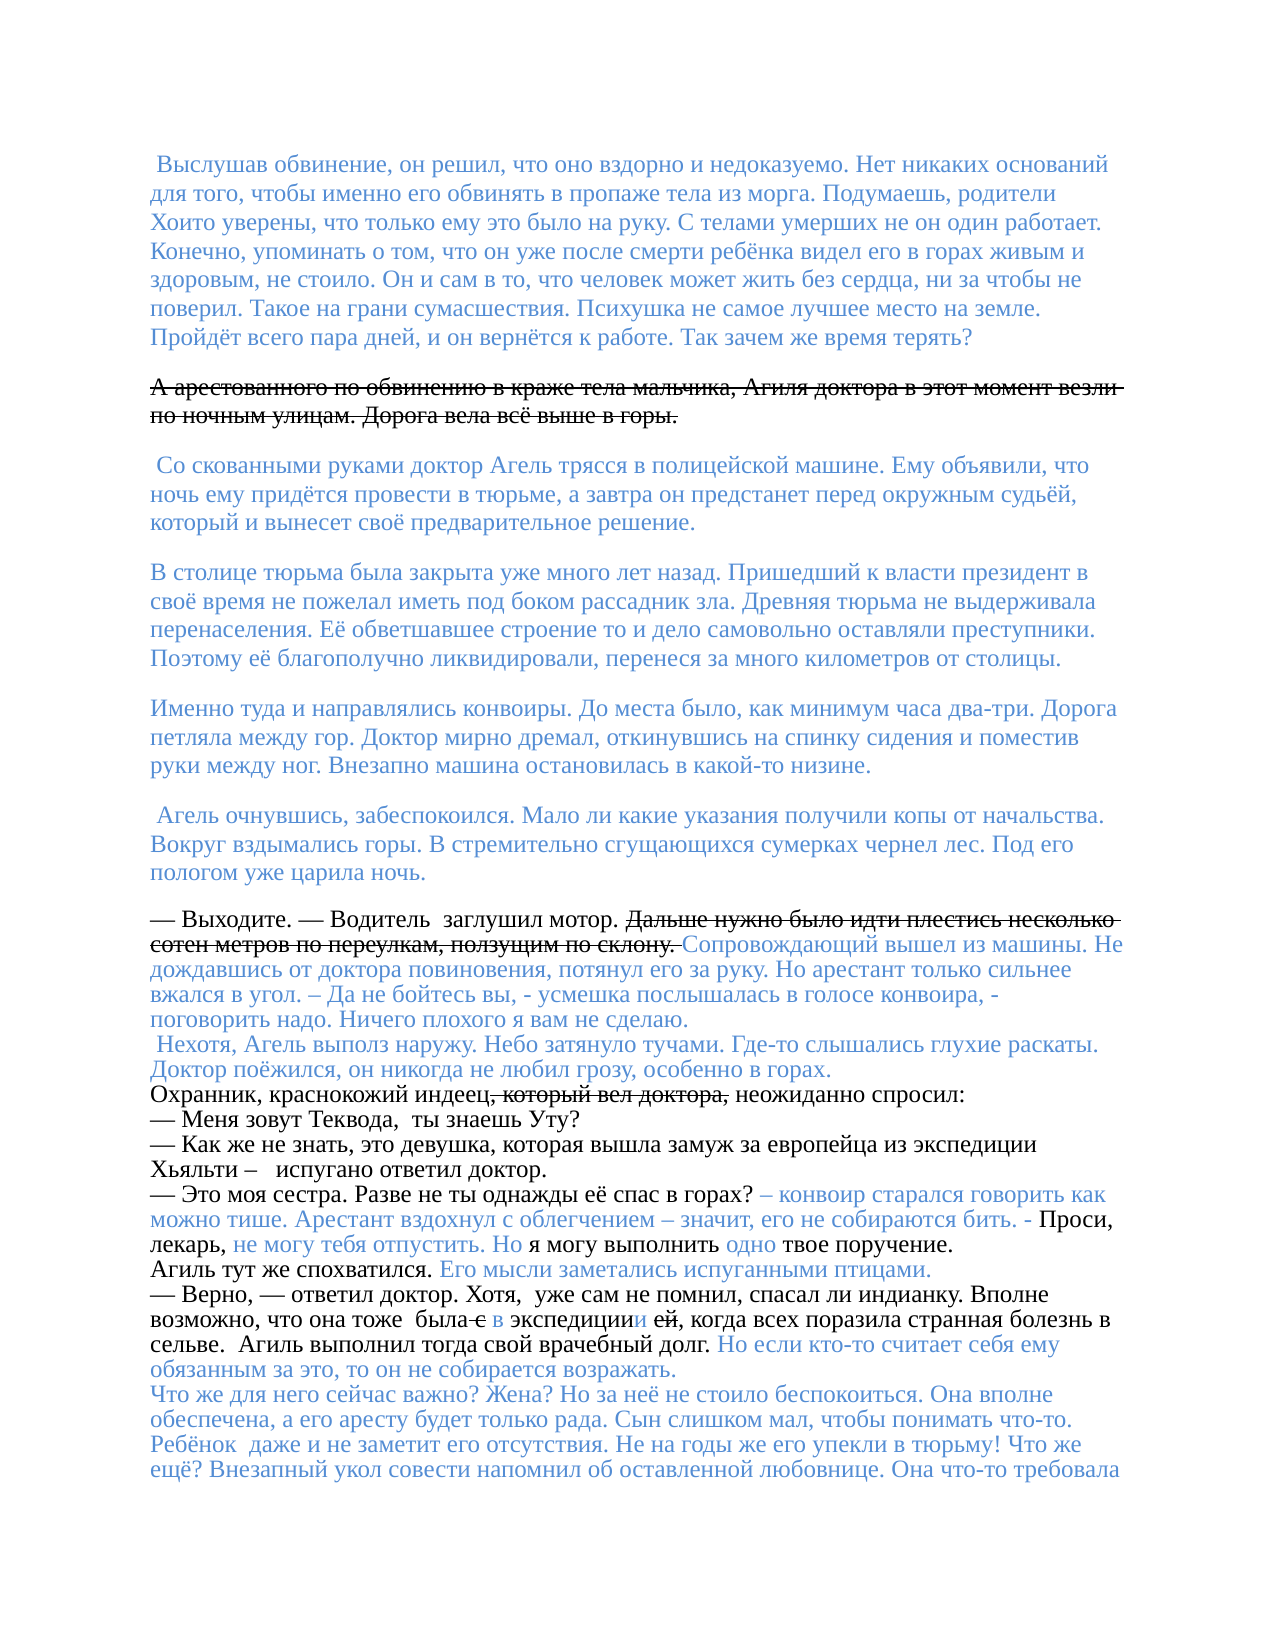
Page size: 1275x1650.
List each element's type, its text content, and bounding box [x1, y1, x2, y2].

text — Меня зовут Теквода, ты знаешь Уту? [150, 1107, 1125, 1132]
text В столице тюрьма была закрыта уже много лет назад. Пришедший к власти президент в своё время не пожелал иметь под боком рассадник зла. Древняя тюрьма не выдерживала перенаселения. Её обветшавшее строение то и дело самовольно оставляли преступники. Поэтому её благополучно ликвидировали, перенеся за много километров от столицы. [150, 557, 1125, 672]
text А арестованного по обвинению в краже тела мальчика, Агиля доктора в этот момент везли по ночным улицам. Дорога вела всё выше в горы. [150, 372, 1125, 429]
text — Это моя сестра. Разве не ты однажды её спас в горах? – конвоир старался говорить как можно тише. Арестант вздохнул с облегчением – значит, его не собираются бить. - Проси, лекарь, не могу тебя отпустить. Но я могу выполнить одно твое поручение. [150, 1182, 1125, 1257]
text Именно туда и направлялись конвоиры. До места было, как минимум часа два-три. Дорога петляла между гор. Доктор мирно дремал, откинувшись на спинку сидения и поместив руки между ног. Внезапно машина остановилась в какой-то низине. [150, 693, 1125, 779]
text Охранник, краснокожий индеец, который вел доктора, неожиданно спросил: [150, 1082, 1125, 1107]
text — Верно, — ответил доктор. Хотя, уже сам не помнил, спасал ли индианку. Вполне возможно, что она тоже былa с в экспедициии ей, когда всех поразила странная болезнь в сельве. Агиль выполнил тогда свой врачебный долг. Но если кто-то считает себя ему обязанным за это, то он не собирается возражать. [150, 1282, 1125, 1382]
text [150, 1382, 1125, 1482]
text — Выходите. — Водитель заглушил мотор. Дальше нужно было идти плестись несколько сотен метров по переулкам, ползущим по склону. Сопровождающий вышел из машины. Не дождавшись от доктора повиновения, потянул его за руку. Но арестант только сильнее вжался в угол. – Да не бойтесь вы, - усмешка послышалась в голосе конвоира, - поговорить надо. Ничего плохого я вам не сделаю. [150, 907, 1125, 1032]
text Агиль тут же спохватился. Его мысли заметались испуганными птицами. [150, 1257, 1125, 1282]
text Со скованными руками доктор Агель трясся в полицейской машине. Ему объявили, что ночь ему придётся провести в тюрьме, а завтра он предстанет перед окружным судьёй, который и вынесет своё предварительное решение. [150, 450, 1125, 537]
text Агель очнувшись, забеспокоился. Мало ли какие указания получили копы от начальства. Вокруг вздымались горы. В стремительно сгущающихся сумерках чернел лес. Под его пологом уже царила ночь. [150, 800, 1125, 887]
text — Как же не знать, это девушка, которая вышла замуж за европейца из экспедиции Хьяльти – испугано ответил доктор. [150, 1132, 1125, 1182]
text Выслушав обвинение, он решил, что оно вздорно и недоказуемо. Нет никаких оснований для того, чтобы именно его обвинять в пропаже тела из морга. Подумаешь, родители Хоито уверены, что только ему это было на руку. С телами умерших не он один работает. Конечно, упоминать о том, что он уже после смерти ребёнка видел его в горах живым и здоровым, не стоило. Он и сам в то, что человек может жить без сердца, ни за чтобы не поверил. Такое на грани сумасшествия. Психушка не самое лучшее место на земле. Пройдёт всего пара дней, и он вернётся к работе. Так зачем же время терять? [150, 150, 1125, 351]
text Нехотя, Агель выполз наружу. Небо затянуло тучами. Где-то слышались глухие раскаты. Доктор поёжился, он никогда не любил грозу, особенно в горах. [150, 1032, 1125, 1082]
